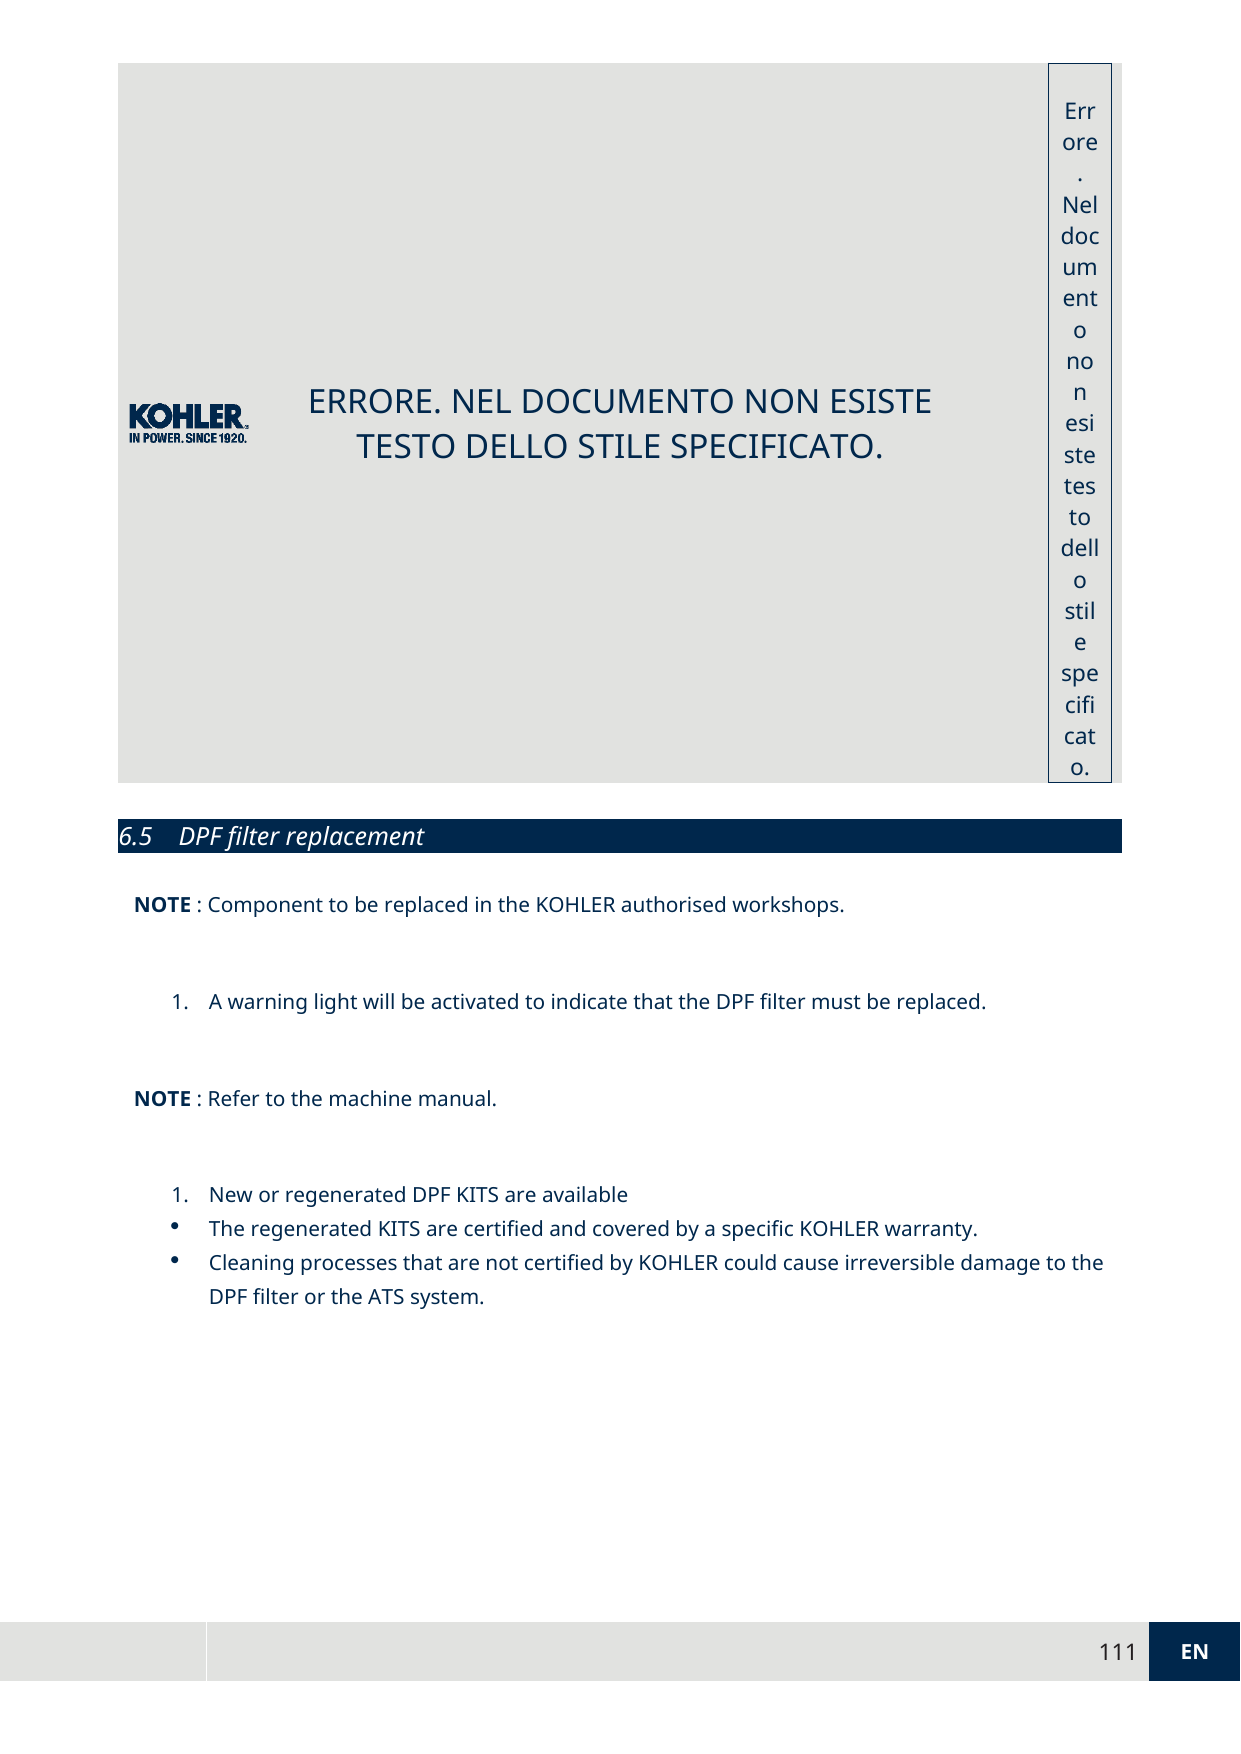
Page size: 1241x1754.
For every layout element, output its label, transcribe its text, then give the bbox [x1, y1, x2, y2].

picture [129, 403, 249, 443]
subtitle DPF filter replacement [118, 819, 1122, 853]
table_header NOTE : Component to be replaced in the KOHLER authorised workshops. A warning light will be activated to indicate that the DPF filter must be replaced. NOTE : Refer to the machine manual. New or regenerated DPF KITS are available The regenerated KITS are certified and covered by a specific KOHLER warranty. Cleaning processes that are not certified by KOHLER could cause irreversible damage to the DPF filter or the ATS system. [118, 872, 1122, 1329]
